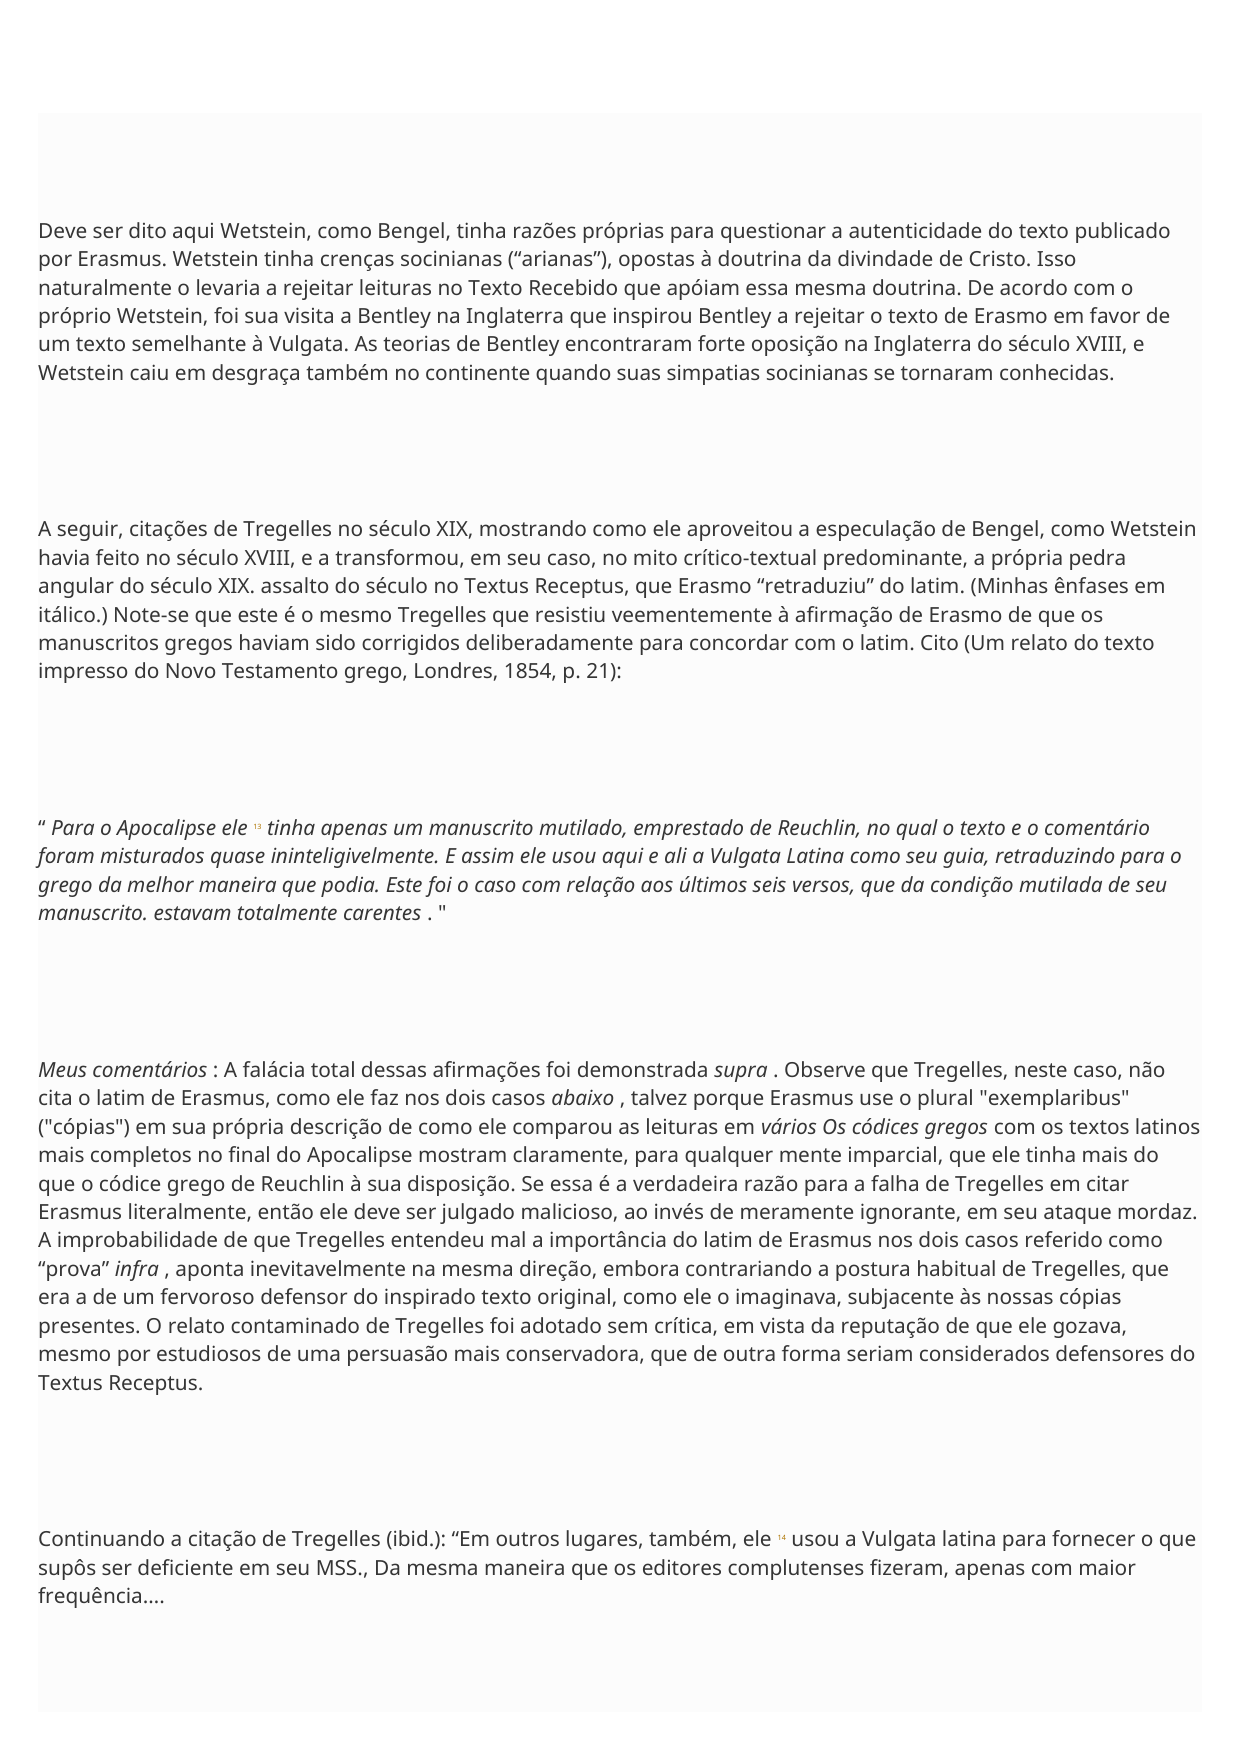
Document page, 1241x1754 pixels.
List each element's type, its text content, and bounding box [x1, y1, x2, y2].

text Continuando a citação de Tregelles (ibid.): “Em outros lugares, também, ele 14 usou a Vulgata latina para fornecer o que supôs ser deficiente em seu MSS., Da mesma maneira que os editores complutenses fizeram, apenas com maior frequência…. [38, 1524, 1202, 1609]
text “ Para o Apocalipse ele 13 tinha apenas um manuscrito mutilado, emprestado de Reuchlin, no qual o texto e o comentário foram misturados quase ininteligivelmente. E assim ele usou aqui e ali a Vulgata Latina como seu guia, retraduzindo para o grego da melhor maneira que podia. Este foi o caso com relação aos últimos seis versos, que da condição mutilada de seu manuscrito. estavam totalmente carentes . " [38, 813, 1202, 927]
text Deve ser dito aqui Wetstein, como Bengel, tinha razões próprias para questionar a autenticidade do texto publicado por Erasmus. Wetstein tinha crenças socinianas (“arianas”), opostas à doutrina da divindade de Cristo. Isso naturalmente o levaria a rejeitar leituras no Texto Recebido que apóiam essa mesma doutrina. De acordo com o próprio Wetstein, foi sua visita a Bentley na Inglaterra que inspirou Bentley a rejeitar o texto de Erasmo em favor de um texto semelhante à Vulgata. As teorias de Bentley encontraram forte oposição na Inglaterra do século XVIII, e Wetstein caiu em desgraça também no continente quando suas simpatias socinianas se tornaram conhecidas. [38, 216, 1202, 386]
text Meus comentários : A falácia total dessas afirmações foi demonstrada supra . Observe que Tregelles, neste caso, não cita o latim de Erasmus, como ele faz nos dois casos abaixo , talvez porque Erasmus use o plural "exemplaribus" ("cópias") em sua própria descrição de como ele comparou as leituras em vários Os códices gregos com os textos latinos mais completos no final do Apocalipse mostram claramente, para qualquer mente imparcial, que ele tinha mais do que o códice grego de Reuchlin à sua disposição. Se essa é a verdadeira razão para a falha de Tregelles em citar Erasmus literalmente, então ele deve ser julgado malicioso, ao invés de meramente ignorante, em seu ataque mordaz. A improbabilidade de que Tregelles entendeu mal a importância do latim de Erasmus nos dois casos referido como “prova” infra , aponta inevitavelmente na mesma direção, embora contrariando a postura habitual de Tregelles, que era a de um fervoroso defensor do inspirado texto original, como ele o imaginava, subjacente às nossas cópias presentes. O relato contaminado de Tregelles foi adotado sem crítica, em vista da reputação de que ele gozava, mesmo por estudiosos de uma persuasão mais conservadora, que de outra forma seriam considerados defensores do Textus Receptus. [38, 1055, 1202, 1396]
text A seguir, citações de Tregelles no século XIX, mostrando como ele aproveitou a especulação de Bengel, como Wetstein havia feito no século XVIII, e a transformou, em seu caso, no mito crítico-textual predominante, a própria pedra angular do século XIX. assalto do século no Textus Receptus, que Erasmo “retraduziu” do latim. (Minhas ênfases em itálico.) Note-se que este é o mesmo Tregelles que resistiu veementemente à afirmação de Erasmo de que os manuscritos gregos haviam sido corrigidos deliberadamente para concordar com o latim. Cito (Um relato do texto impresso do Novo Testamento grego, Londres, 1854, p. 21): [38, 514, 1202, 685]
